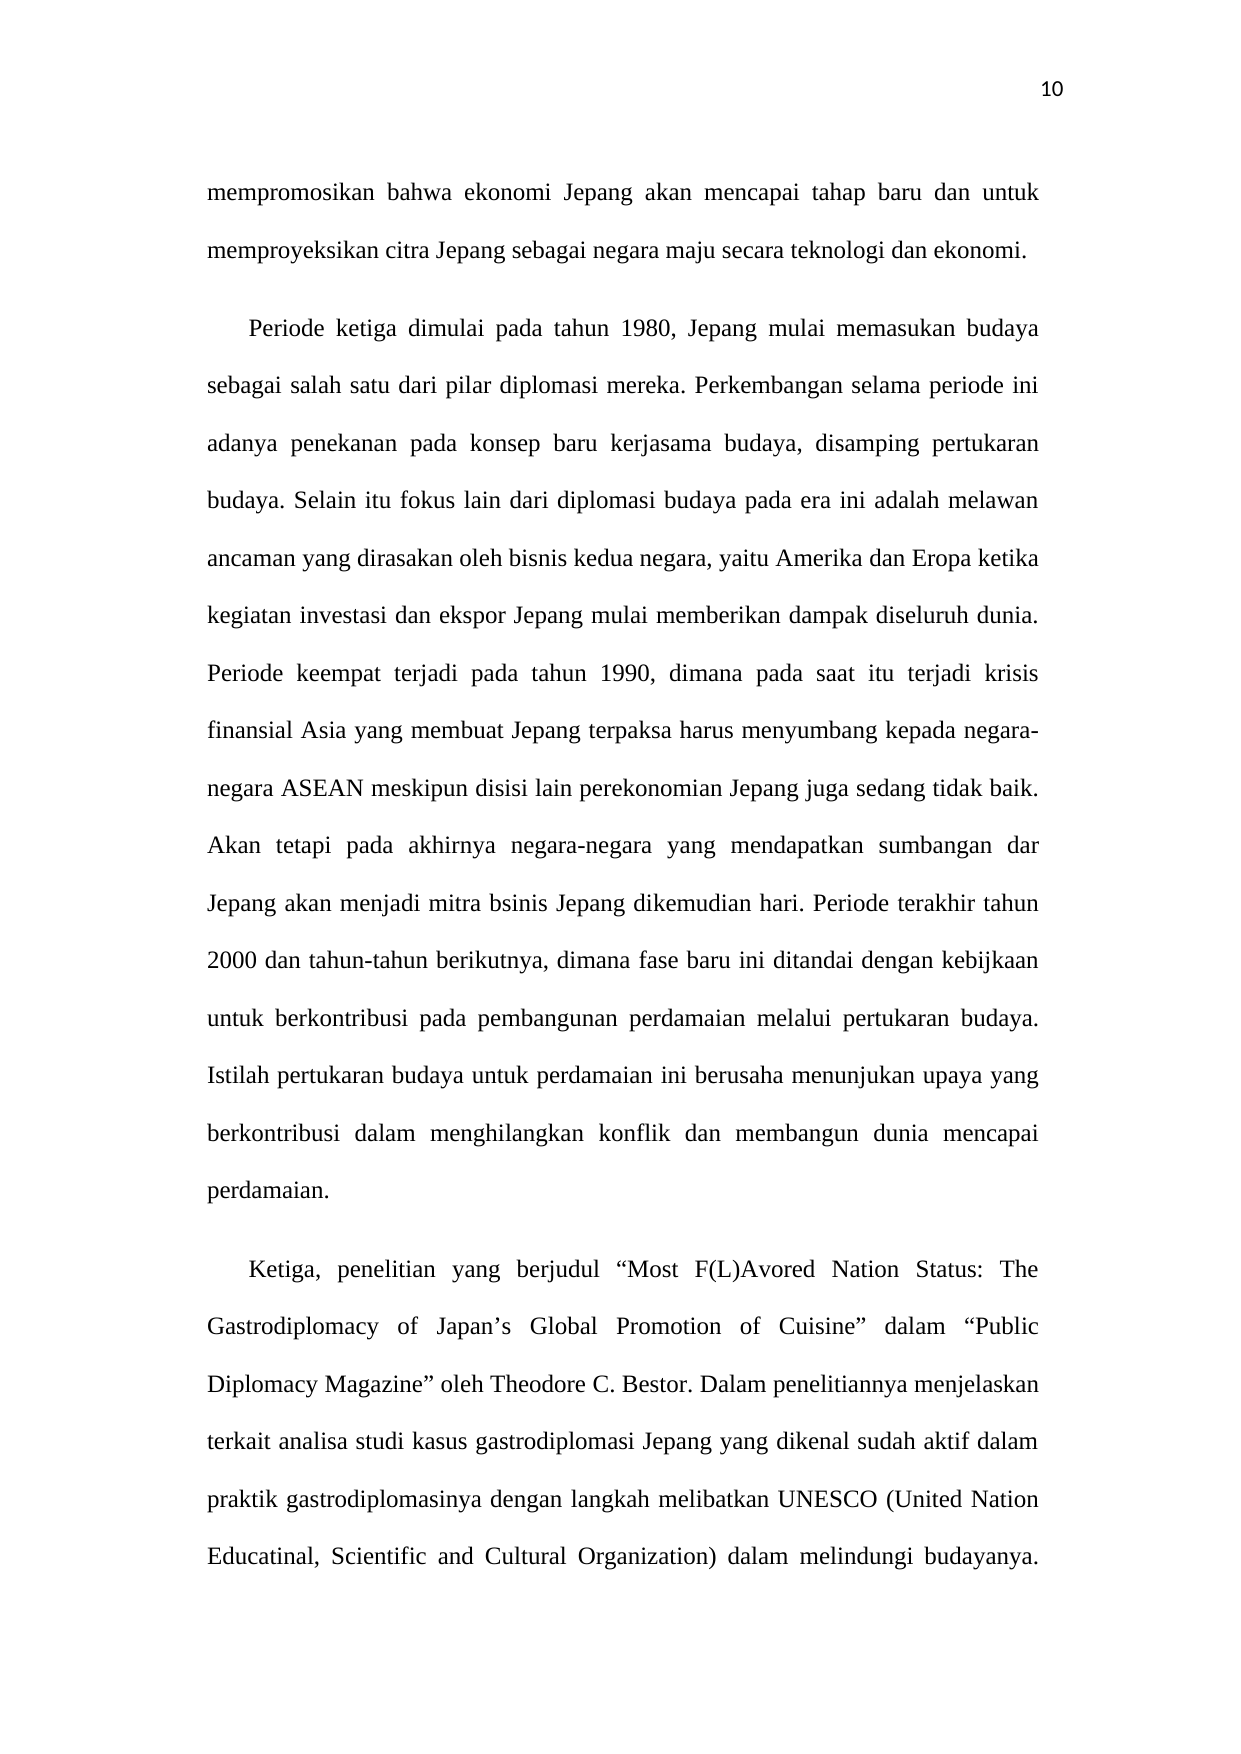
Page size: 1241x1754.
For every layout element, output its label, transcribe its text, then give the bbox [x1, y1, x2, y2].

text Periode ketiga dimulai pada tahun 1980, Jepang mulai memasukan budaya sebagai salah satu dari pilar diplomasi mereka. Perkembangan selama periode ini adanya penekanan pada konsep baru kerjasama budaya, disamping pertukaran budaya. Selain itu fokus lain dari diplomasi budaya pada era ini adalah melawan ancaman yang dirasakan oleh bisnis kedua negara, yaitu Amerika dan Eropa ketika kegiatan investasi dan ekspor Jepang mulai memberikan dampak diseluruh dunia. Periode keempat terjadi pada tahun 1990, dimana pada saat itu terjadi krisis finansial Asia yang membuat Jepang terpaksa harus menyumbang kepada negara-negara ASEAN meskipun disisi lain perekonomian Jepang juga sedang tidak baik. Akan tetapi pada akhirnya negara-negara yang mendapatkan sumbangan dar Jepang akan menjadi mitra bsinis Jepang dikemudian hari. Periode terakhir tahun 2000 dan tahun-tahun berikutnya, dimana fase baru ini ditandai dengan kebijkaan untuk berkontribusi pada pembangunan perdamaian melalui pertukaran budaya. Istilah pertukaran budaya untuk perdamaian ini berusaha menunjukan upaya yang berkontribusi dalam menghilangkan konflik dan membangun dunia mencapai perdamaian. [207, 313, 1039, 1204]
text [207, 1254, 1039, 1570]
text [207, 177, 1039, 263]
